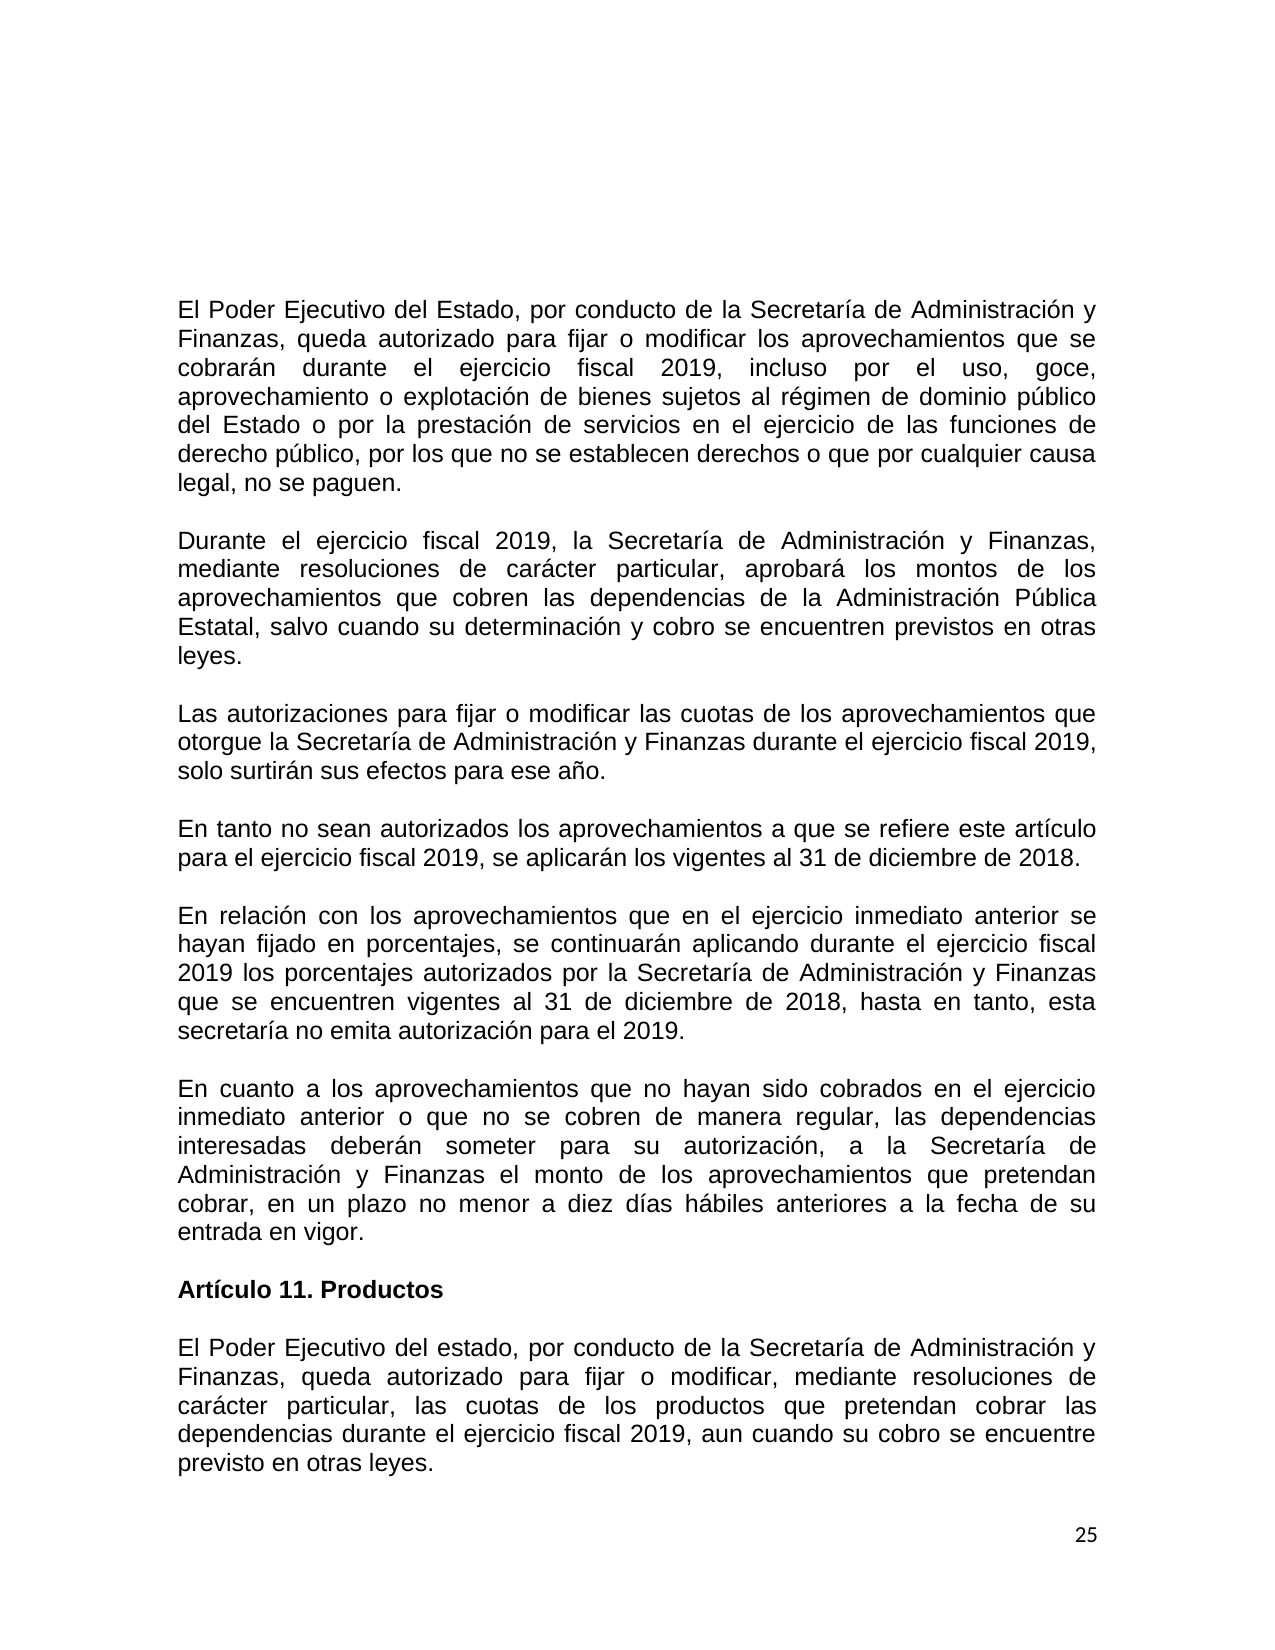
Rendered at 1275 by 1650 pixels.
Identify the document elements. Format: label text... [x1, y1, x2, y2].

text En cuanto a los aprovechamientos que no hayan sido cobrados en el ejercicio inmediato anterior o que no se cobren de manera regular, las dependencias interesadas deberán someter para su autorización, a la Secretaría de Administración y Finanzas el monto de los aprovechamientos que pretendan cobrar, en un plazo no menor a diez días hábiles anteriores a la fecha de su entrada en vigor. [177, 1074, 1098, 1246]
text Las autorizaciones para fijar o modificar las cuotas de los aprovechamientos que otorgue la Secretaría de Administración y Finanzas durante el ejercicio fiscal 2019, solo surtirán sus efectos para ese año. [177, 699, 1098, 785]
text En relación con los aprovechamientos que en el ejercicio inmediato anterior se hayan fijado en porcentajes, se continuarán aplicando durante el ejercicio fiscal 2019 los porcentajes autorizados por la Secretaría de Administración y Finanzas que se encuentren vigentes al 31 de diciembre de 2018, hasta en tanto, esta secretaría no emita autorización para el 2019. [177, 901, 1098, 1044]
text El Poder Ejecutivo del estado, por conducto de la Secretaría de Administración y Finanzas, queda autorizado para fijar o modificar, mediante resoluciones de carácter particular, las cuotas de los productos que pretendan cobrar las dependencias durante el ejercicio fiscal 2019, aun cuando su cobro se encuentre previsto en otras leyes. [177, 1333, 1098, 1477]
text El Poder Ejecutivo del Estado, por conducto de la Secretaría de Administración y Finanzas, queda autorizado para fijar o modificar los aprovechamientos que se cobrarán durante el ejercicio fiscal 2019, incluso por el uso, goce, aprovechamiento o explotación de bienes sujetos al régimen de dominio público del Estado o por la prestación de servicios en el ejercicio de las funciones de derecho público, por los que no se establecen derechos o que por cualquier causa legal, no se paguen. [177, 295, 1098, 497]
text Artículo 11. Productos [177, 1275, 1098, 1304]
text En tanto no sean autorizados los aprovechamientos a que se refiere este artículo para el ejercicio fiscal 2019, se aplicarán los vigentes al 31 de diciembre de 2018. [177, 814, 1098, 872]
text Durante el ejercicio fiscal 2019, la Secretaría de Administración y Finanzas, mediante resoluciones de carácter particular, aprobará los montos de los aprovechamientos que cobren las dependencias de la Administración Pública Estatal, salvo cuando su determinación y cobro se encuentren previstos en otras leyes. [177, 526, 1098, 669]
